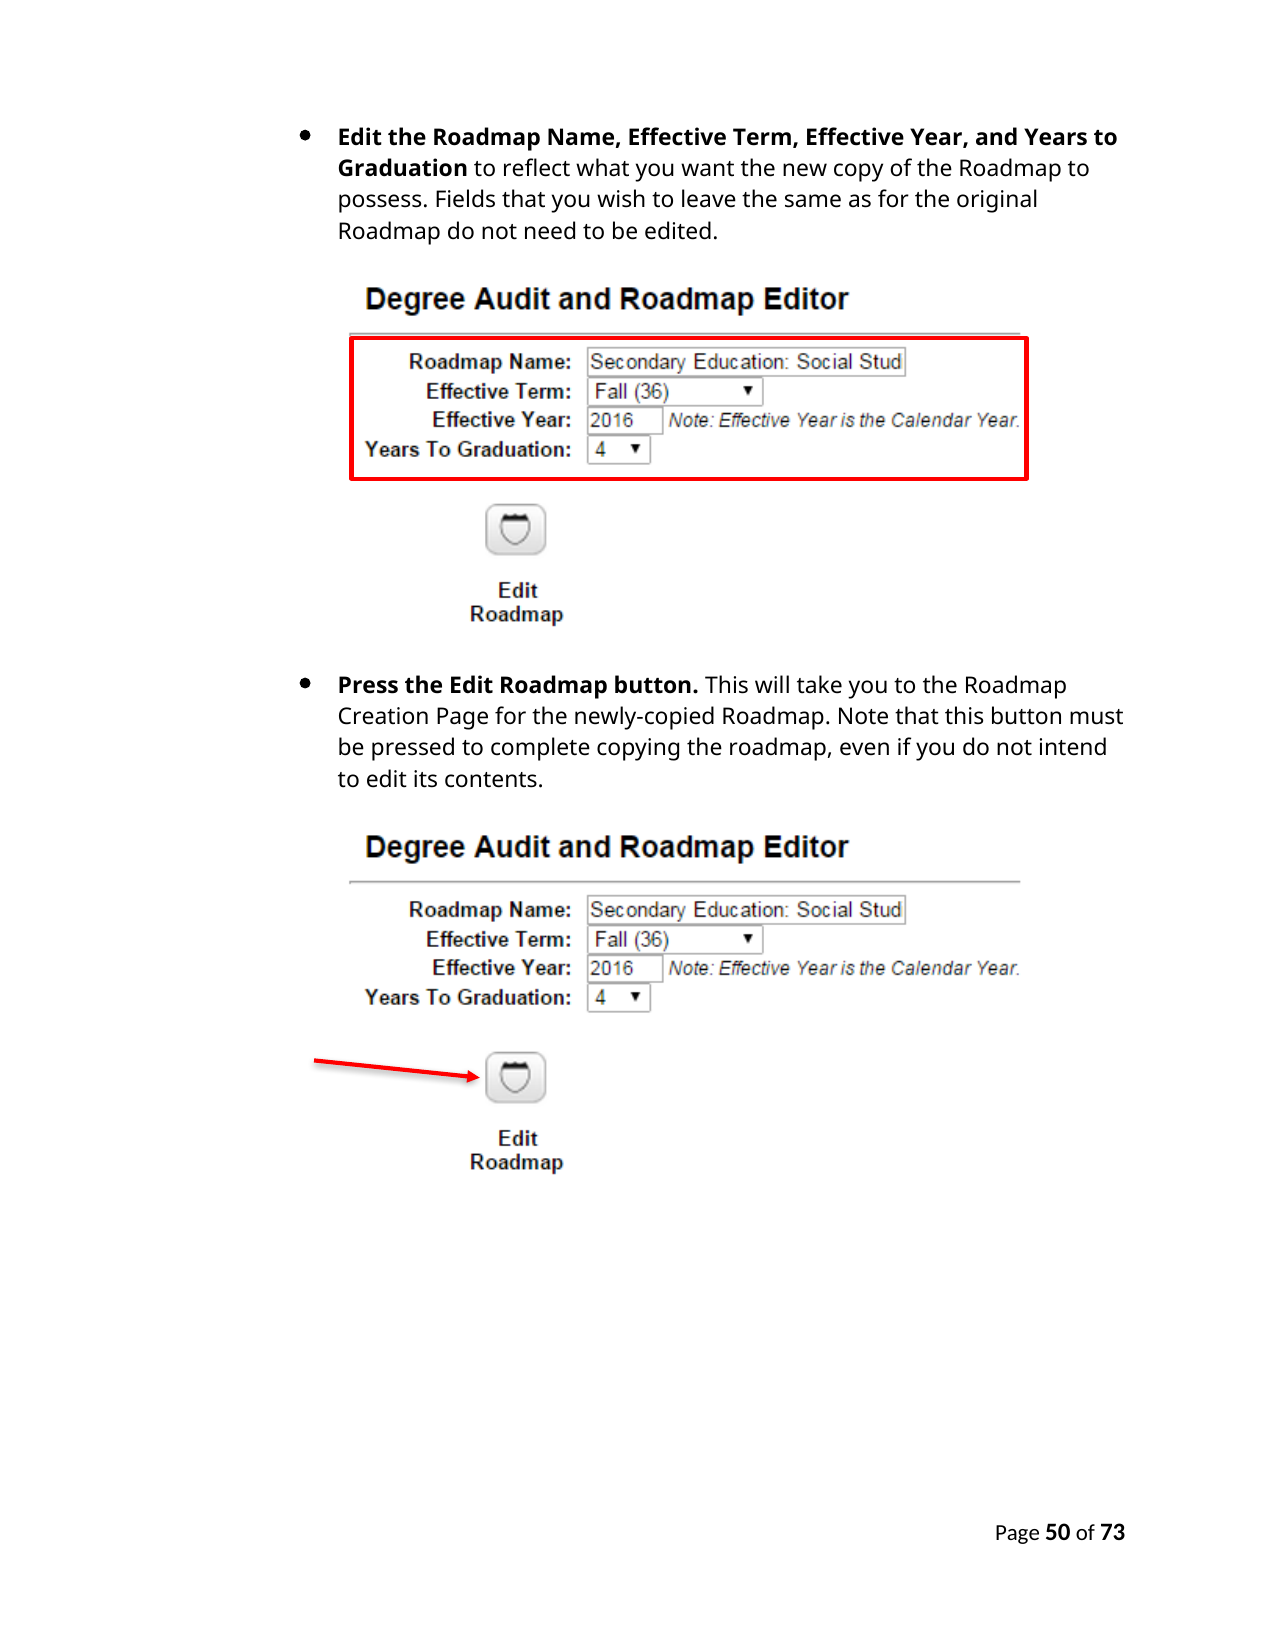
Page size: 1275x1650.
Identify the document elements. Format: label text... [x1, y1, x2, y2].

list Press the Edit Roadmap button. This will take you to the Roadmap Creation Page for the newly-copied Roadmap. Note that this button must be pressed to complete copying the roadmap, even if you do not intend to edit its contents. [300, 669, 1125, 794]
picture [337, 272, 1033, 642]
list Edit the Roadmap Name, Effective Term, Effective Year, and Years to Graduation to reflect what you want the new copy of the Roadmap to possess. Fields that you wish to leave the same as for the original Roadmap do not need to be edited. [300, 121, 1125, 246]
picture [337, 820, 1033, 1190]
